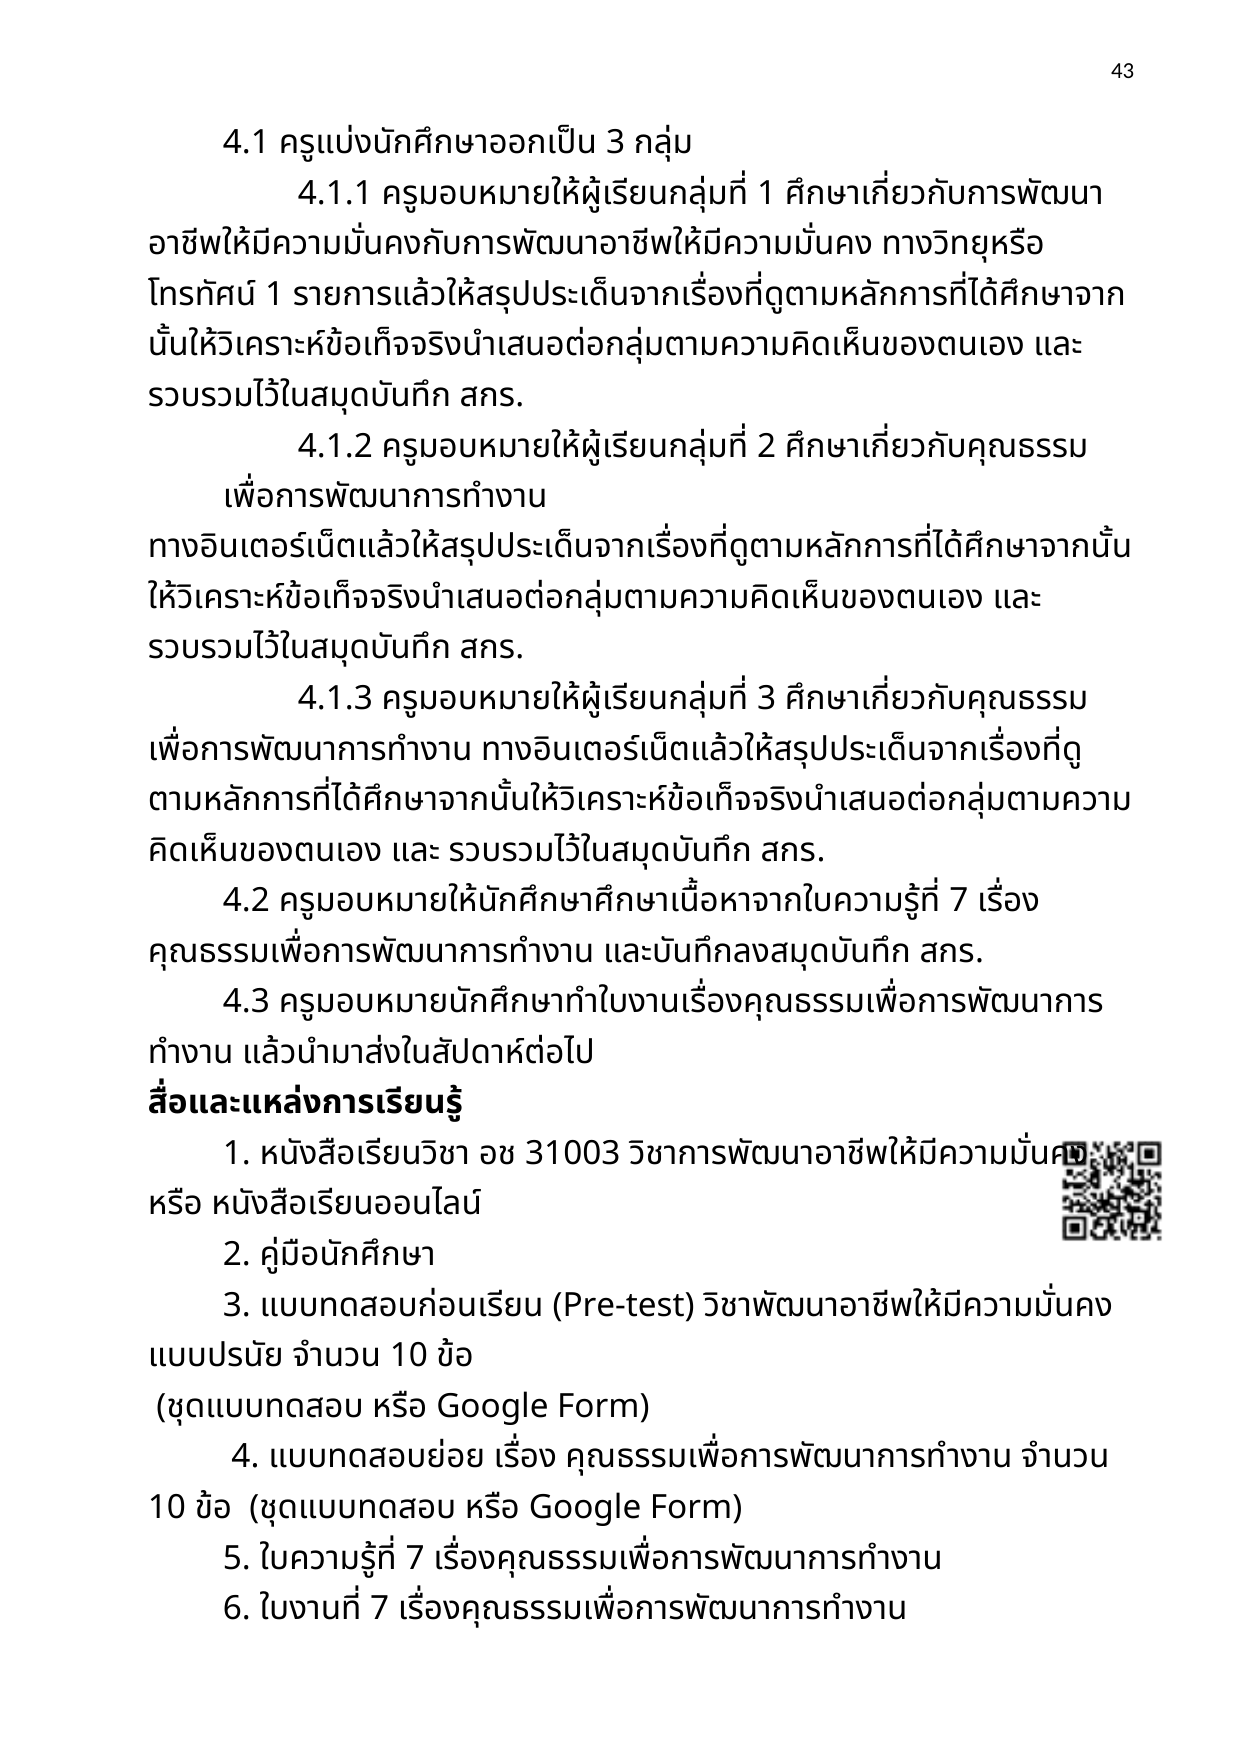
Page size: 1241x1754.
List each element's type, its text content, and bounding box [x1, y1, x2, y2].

text 4. แบบทดสอบย่อย เรื่อง คุณธรรมเพื่อการพัฒนาการทำงาน จำนวน 10 ข้อ (ชุดแบบทดสอบ หรือ Google Form) [148, 1432, 1134, 1533]
text 6. ใบงานที่ 7 เรื่องคุณธรรมเพื่อการพัฒนาการทำงาน [148, 1584, 1134, 1635]
text 4.1.2 ครูมอบหมายให้ผู้เรียนกลุ่มที่ 2 ศึกษาเกี่ยวกับคุณธรรมเพื่อการพัฒนาการทำงาน [223, 421, 1134, 522]
text สื่อและแหล่งการเรียนรู้ [148, 1078, 1134, 1129]
text 5. ใบความรู้ที่ 7 เรื่องคุณธรรมเพื่อการพัฒนาการทำงาน [148, 1533, 1134, 1584]
text (ชุดแบบทดสอบ หรือ Google Form) [148, 1382, 1134, 1432]
text 4.1.3 ครูมอบหมายให้ผู้เรียนกลุ่มที่ 3 ศึกษาเกี่ยวกับคุณธรรมเพื่อการพัฒนาการทำงาน ทางอินเตอร์เน็ตแล้วให้สรุปประเด็นจากเรื่องที่ดูตามหลักการที่ได้ศึกษาจากนั้นให้วิเคราะห์ข้อเท็จจริงนำเสนอต่อกลุ่มตามความคิดเห็นของตนเอง และ รวบรวมไว้ในสมุดบันทึก สกร. [148, 674, 1134, 876]
text 2. คู่มือนักศึกษา [148, 1230, 1134, 1280]
text 4.1 ครูแบ่งนักศึกษาออกเป็น 3 กลุ่ม [148, 118, 1134, 169]
picture [1134, 1130, 1175, 1254]
text ทางอินเตอร์เน็ตแล้วให้สรุปประเด็นจากเรื่องที่ดูตามหลักการที่ได้ศึกษาจากนั้นให้วิเคราะห์ข้อเท็จจริงนำเสนอต่อกลุ่มตามความคิดเห็นของตนเอง และ รวบรวมไว้ในสมุดบันทึก สกร. [148, 522, 1134, 674]
text 3. แบบทดสอบก่อนเรียน (Pre-test) วิชาพัฒนาอาชีพให้มีความมั่นคง แบบปรนัย จำนวน 10 ข้อ [148, 1280, 1134, 1382]
text 4.1.1 ครูมอบหมายให้ผู้เรียนกลุ่มที่ 1 ศึกษาเกี่ยวกับการพัฒนาอาชีพให้มีความมั่นคงกับการพัฒนาอาชีพให้มีความมั่นคง ทางวิทยุหรือโทรทัศน์ 1 รายการแล้วให้สรุปประเด็นจากเรื่องที่ดูตามหลักการที่ได้ศึกษาจากนั้นให้วิเคราะห์ข้อเท็จจริงนำเสนอต่อกลุ่มตามความคิดเห็นของตนเอง และ รวบรวมไว้ในสมุดบันทึก สกร. [148, 169, 1134, 421]
text 4.2 ครูมอบหมายให้นักศึกษาศึกษาเนื้อหาจากใบความรู้ที่ 7 เรื่องคุณธรรมเพื่อการพัฒนาการทำงาน และบันทึกลงสมุดบันทึก สกร. [148, 876, 1134, 977]
text 4.3 ครูมอบหมายนักศึกษาทำใบงานเรื่องคุณธรรมเพื่อการพัฒนาการทำงาน แล้วนำมาส่งในสัปดาห์ต่อไป [148, 977, 1134, 1078]
text 1. หนังสือเรียนวิชา อช 31003 วิชาการพัฒนาอาชีพให้มีความมั่นคง หรือ หนังสือเรียนออนไลน์ [148, 1129, 1134, 1230]
